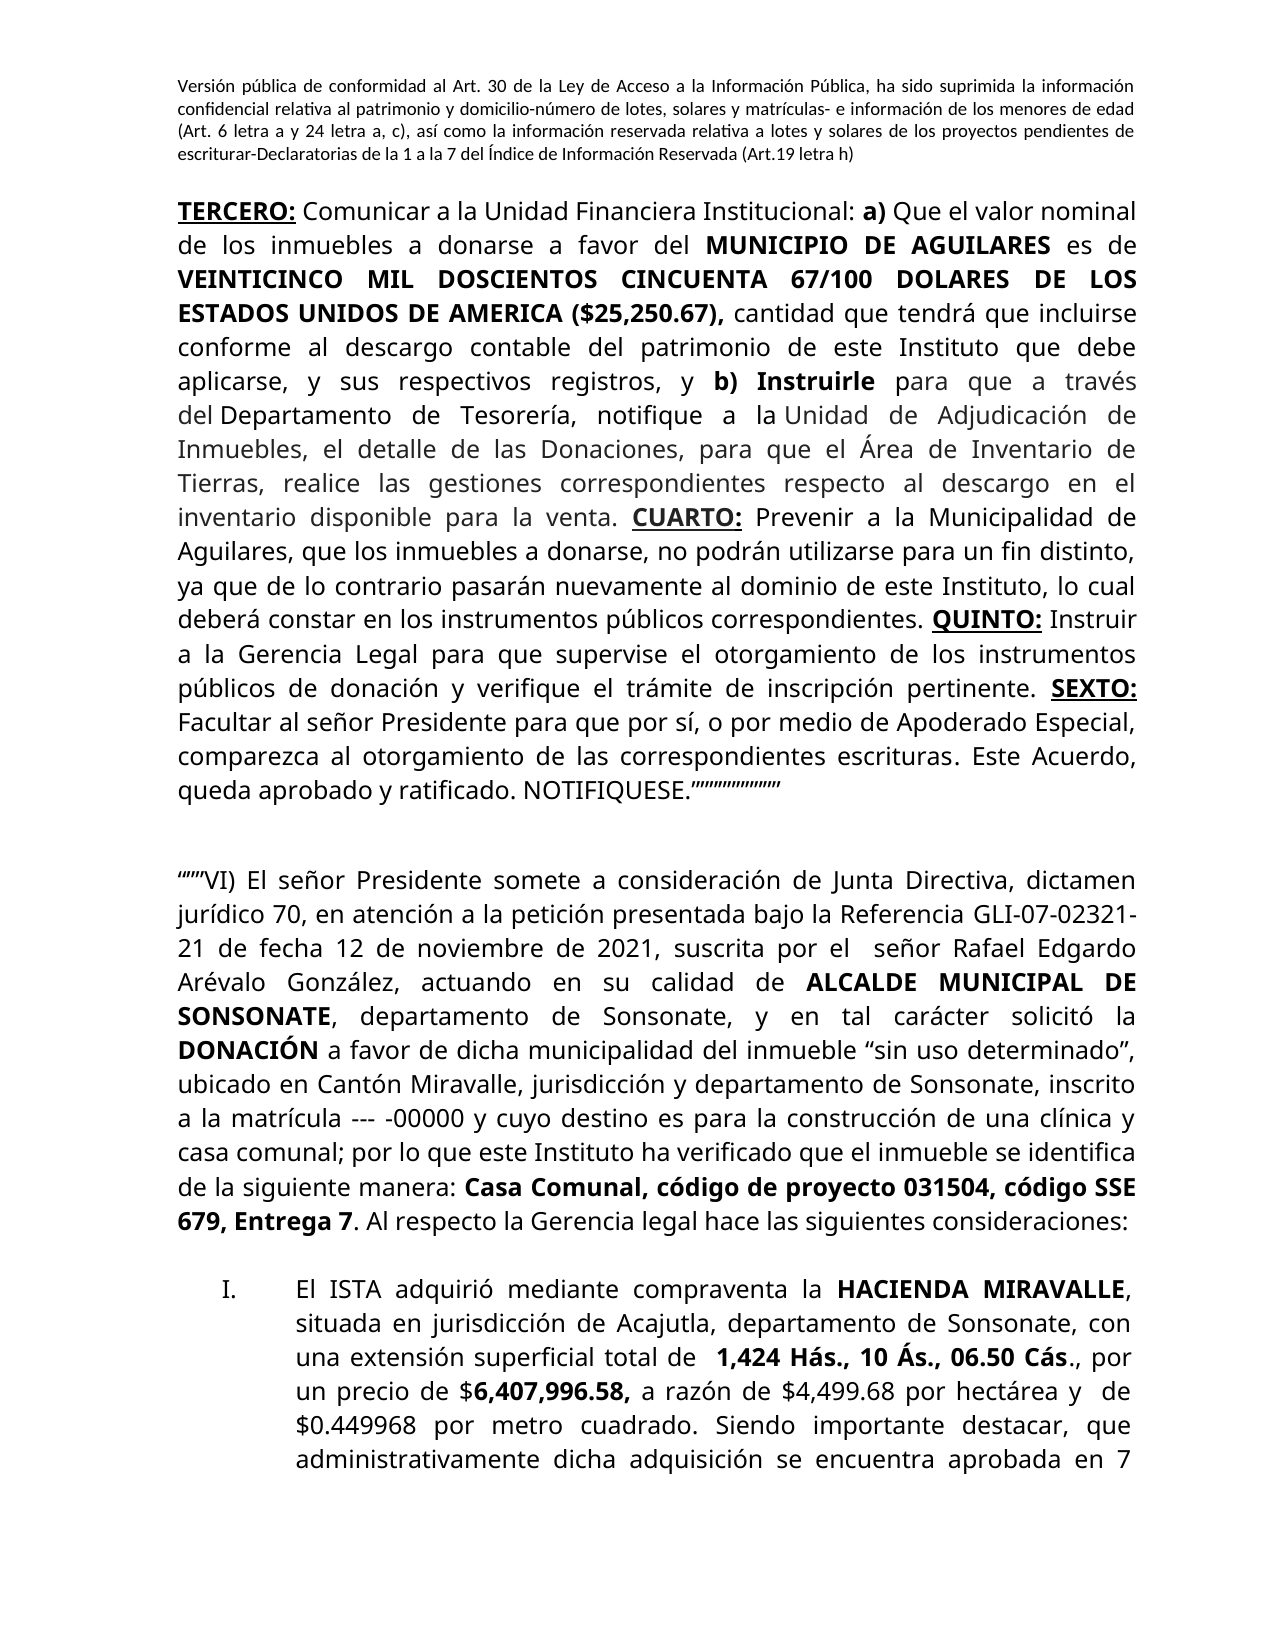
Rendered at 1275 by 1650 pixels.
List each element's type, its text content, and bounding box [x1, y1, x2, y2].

text TERCERO: Comunicar a la Unidad Financiera Institucional: a) Que el valor nominal de los inmuebles a donarse a favor del MUNICIPIO DE AGUILARES es de VEINTICINCO MIL DOSCIENTOS CINCUENTA 67/100 DOLARES DE LOS ESTADOS UNIDOS DE AMERICA ($25,250.67), cantidad que tendrá que incluirse conforme al descargo contable del patrimonio de este Instituto que debe aplicarse, y sus respectivos registros, y b) Instruirle para que a través del Departamento de Tesorería, notifique a la Unidad de Adjudicación de Inmuebles, el detalle de las Donaciones, para que el Área de Inventario de Tierras, realice las gestiones correspondientes respecto al descargo en el inventario disponible para la venta. CUARTO: Prevenir a la Municipalidad de Aguilares, que los inmuebles a donarse, no podrán utilizarse para un fin distinto, ya que de lo contrario pasarán nuevamente al dominio de este Instituto, lo cual deberá constar en los instrumentos públicos correspondientes. QUINTO: Instruir a la Gerencia Legal para que supervise el otorgamiento de los instrumentos públicos de donación y verifique el trámite de inscripción pertinente. SEXTO: Facultar al señor Presidente para que por sí, o por medio de Apoderado Especial, comparezca al otorgamiento de las correspondientes escrituras. Este Acuerdo, queda aprobado y ratificado. NOTIFIQUESE.”””””””””” [177, 193, 1137, 432]
text TERCERO: Comunicar a la Unidad Financiera Institucional: a) Que el valor nominal de los inmuebles a donarse a favor del MUNICIPIO DE AGUILARES es de VEINTICINCO MIL DOSCIENTOS CINCUENTA 67/100 DOLARES DE LOS ESTADOS UNIDOS DE AMERICA ($25,250.67), cantidad que tendrá que incluirse conforme al descargo contable del patrimonio de este Instituto que debe aplicarse, y sus respectivos registros, y b) Instruirle para que a través del Departamento de Tesorería, notifique a la Unidad de Adjudicación de Inmuebles, el detalle de las Donaciones, para que el Área de Inventario de Tierras, realice las gestiones correspondientes respecto al descargo en el inventario disponible para la venta. CUARTO: Prevenir a la Municipalidad de Aguilares, que los inmuebles a donarse, no podrán utilizarse para un fin distinto, ya que de lo contrario pasarán nuevamente al dominio de este Instituto, lo cual deberá constar en los instrumentos públicos correspondientes. QUINTO: Instruir a la Gerencia Legal para que supervise el otorgamiento de los instrumentos públicos de donación y verifique el trámite de inscripción pertinente. SEXTO: Facultar al señor Presidente para que por sí, o por medio de Apoderado Especial, comparezca al otorgamiento de las correspondientes escrituras. Este Acuerdo, queda aprobado y ratificado. NOTIFIQUESE.”””””””””” [177, 500, 1137, 807]
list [222, 1271, 1132, 1476]
text “””VI) El señor Presidente somete a consideración de Junta Directiva, dictamen jurídico 70, en atención a la petición presentada bajo la Referencia GLI-07-02321-21 de fecha 12 de noviembre de 2021, suscrita por el señor Rafael Edgardo Arévalo González, actuando en su calidad de ALCALDE MUNICIPAL DE SONSONATE, departamento de Sonsonate, y en tal carácter solicitó la DONACIÓN a favor de dicha municipalidad del inmueble “sin uso determinado”, ubicado en Cantón Miravalle, jurisdicción y departamento de Sonsonate, inscrito a la matrícula --- -00000 y cuyo destino es para la construcción de una clínica y casa comunal; por lo que este Instituto ha verificado que el inmueble se identifica de la siguiente manera: Casa Comunal, código de proyecto 031504, código SSE 679, Entrega 7. Al respecto la Gerencia legal hace las siguientes consideraciones: [177, 863, 1137, 1237]
